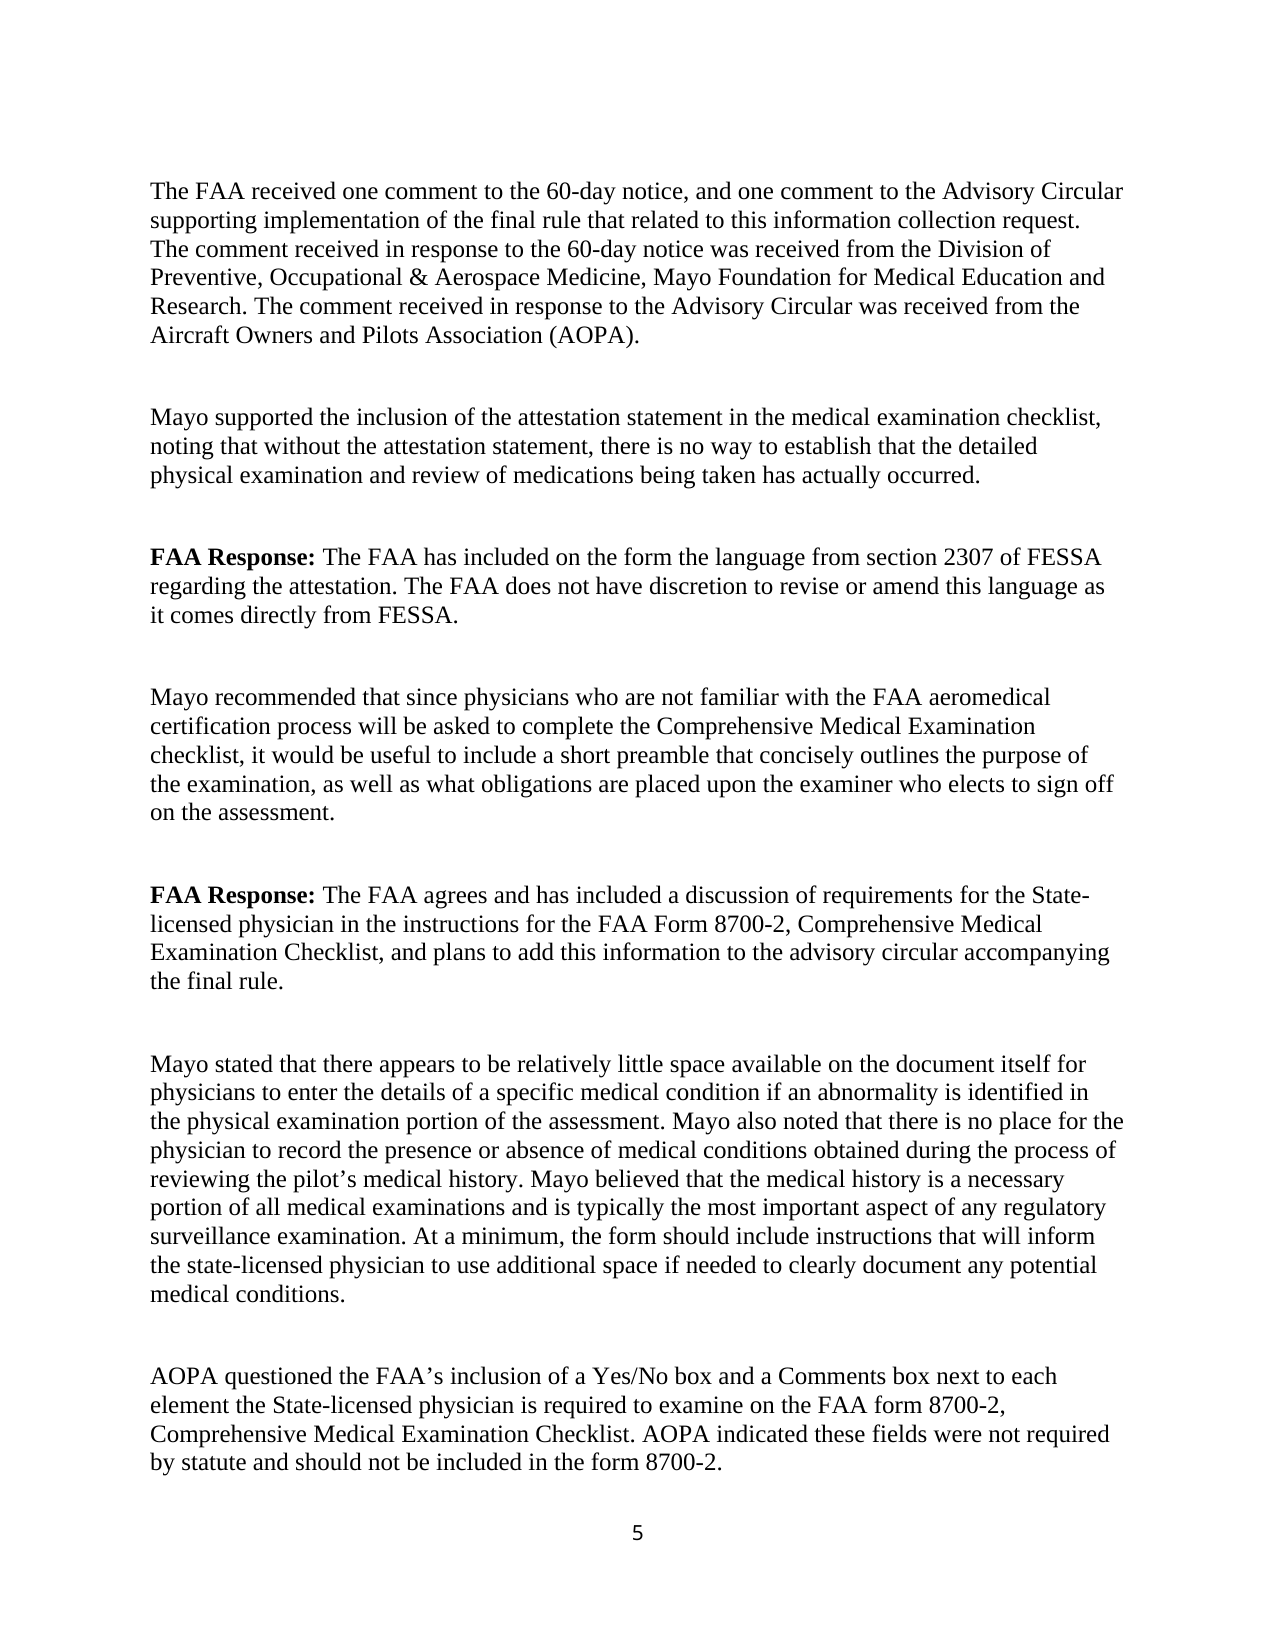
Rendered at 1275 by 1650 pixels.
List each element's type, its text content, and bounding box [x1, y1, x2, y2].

text Mayo supported the inclusion of the attestation statement in the medical examination checklist, noting that without the attestation statement, there is no way to establish that the detailed physical examination and review of medications being taken has actually occurred. [150, 402, 1125, 489]
text AOPA questioned the FAA’s inclusion of a Yes/No box and a Comments box next to each element the State-licensed physician is required to examine on the FAA form 8700-2, Comprehensive Medical Examination Checklist. AOPA indicated these fields were not required by statute and should not be included in the form 8700-2. [150, 1361, 1125, 1476]
text FAA Response: The FAA has included on the form the language from section 2307 of FESSA regarding the attestation. The FAA does not have discretion to revise or amend this language as it comes directly from FESSA. [150, 542, 1125, 629]
text Mayo stated that there appears to be relatively little space available on the document itself for physicians to enter the details of a specific medical condition if an abnormality is identified in the physical examination portion of the assessment. Mayo also noted that there is no place for the physician to record the presence or absence of medical conditions obtained during the process of reviewing the pilot’s medical history. Mayo believed that the medical history is a necessary portion of all medical examinations and is typically the most important aspect of any regulatory surveillance examination. At a minimum, the form should include instructions that will inform the state-licensed physician to use additional space if needed to clearly document any potential medical conditions. [150, 1049, 1125, 1307]
text FAA Response: The FAA agrees and has included a discussion of requirements for the State-licensed physician in the instructions for the FAA Form 8700-2, Comprehensive Medical Examination Checklist, and plans to add this information to the advisory circular accompanying the final rule. [150, 880, 1125, 995]
text Mayo recommended that since physicians who are not familiar with the FAA aeromedical certification process will be asked to complete the Comprehensive Medical Examination checklist, it would be useful to include a short preamble that concisely outlines the purpose of the examination, as well as what obligations are placed upon the examiner who elects to sign off on the assessment. [150, 682, 1125, 826]
text The FAA received one comment to the 60-day notice, and one comment to the Advisory Circular supporting implementation of the final rule that related to this information collection request. The comment received in response to the 60-day notice was received from the Division of Preventive, Occupational & Aerospace Medicine, Mayo Foundation for Medical Education and Research. The comment received in response to the Advisory Circular was received from the Aircraft Owners and Pilots Association (AOPA). [150, 176, 1125, 349]
